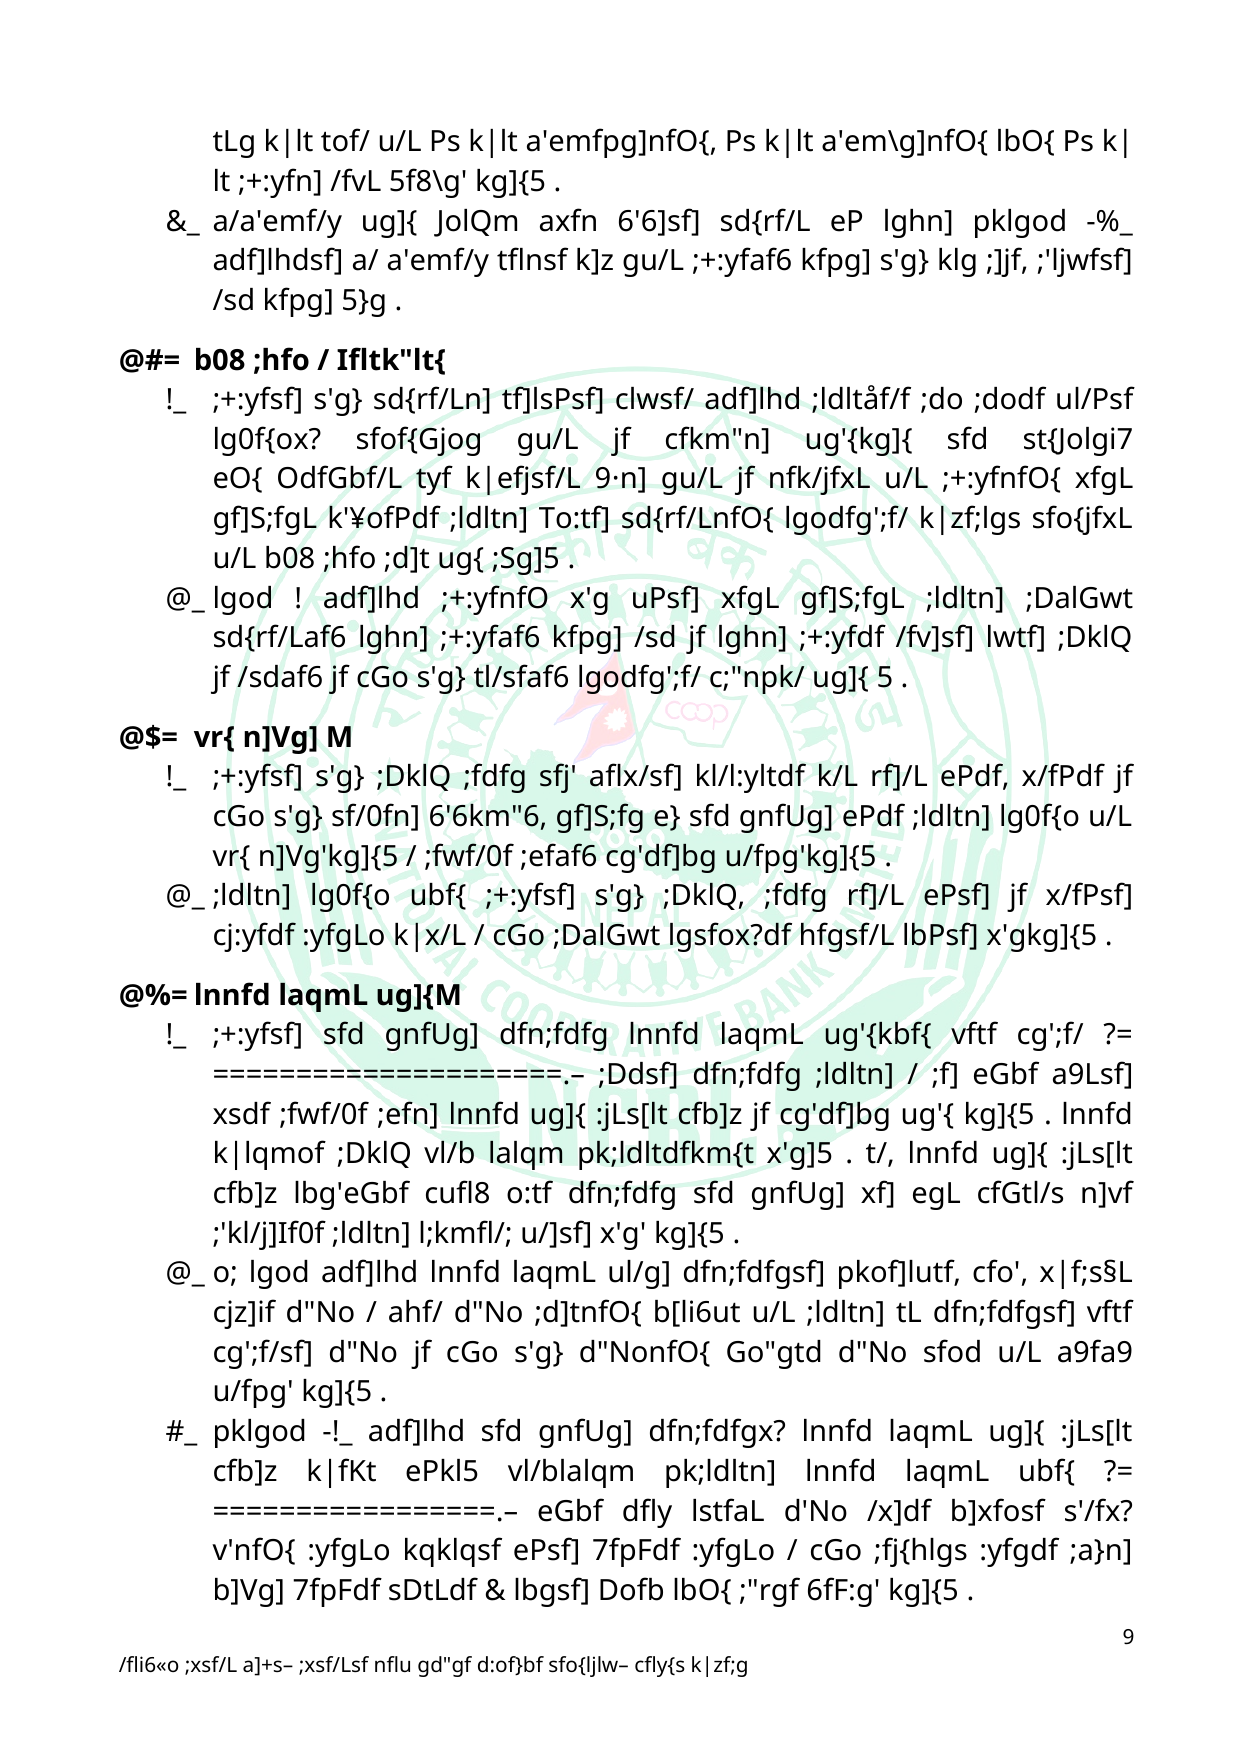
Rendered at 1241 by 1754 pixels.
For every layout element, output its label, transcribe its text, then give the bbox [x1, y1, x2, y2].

text @%= lnnfd laqmL ug]{M [118, 974, 1134, 1013]
text @$= vr{ n]Vg] M [118, 716, 1134, 756]
text @_ o; lgod adf]lhd lnnfd laqmL ul/g] dfn;fdfgsf] pkof]lutf, cfo', x|f;s§L cjz]if d"No / ahf/ d"No ;d]tnfO{ b[li6ut u/L ;ldltn] tL dfn;fdfgsf] vftf cg';f/sf] d"No jf cGo s'g} d"NonfO{ Go"gtd d"No sfod u/L a9fa9 u/fpg' kg]{5 . [165, 1252, 1134, 1410]
text &_ a/a'emf/y ug]{ JolQm axfn 6'6]sf] sd{rf/L eP lghn] pklgod -%_ adf]lhdsf] a/ a'emf/y tflnsf k]z gu/L ;+:yfaf6 kfpg] s'g} klg ;]jf, ;'ljwfsf] /sd kfpg] 5}g . [165, 200, 1134, 319]
text #_ pklgod -!_ adf]lhd sfd gnfUg] dfn;fdfgx? lnnfd laqmL ug]{ :jLs[lt cfb]z k|fKt ePkl5 vl/blalqm pk;ldltn] lnnfd laqmL ubf{ ?= =================.– eGbf dfly lstfaL d'No /x]df b]xfosf s'/fx? v'nfO{ :yfgLo kqklqsf ePsf] 7fpFdf :yfgLo / cGo ;fj{hlgs :yfgdf ;a}n] b]Vg] 7fpFdf sDtLdf & lbgsf] Dofb lbO{ ;"rgf 6fF:g' kg]{5 . [165, 1410, 1134, 1609]
text !_ ;+:yfsf] s'g} sd{rf/Ln] tf]lsPsf] clwsf/ adf]lhd ;ldltåf/f ;do ;dodf ul/Psf lg0f{ox? sfof{Gjog gu/L jf cfkm"n] ug'{kg]{ sfd st{Jolgi7 eO{ OdfGbf/L tyf k|efjsf/L 9·n] gu/L jf nfk/jfxL u/L ;+:yfnfO{ xfgL gf]S;fgL k'¥ofPdf ;ldltn] To:tf] sd{rf/LnfO{ lgodfg';f/ k|zf;lgs sfo{jfxL u/L b08 ;hfo ;d]t ug{ ;Sg]5 . [165, 378, 1134, 577]
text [165, 120, 1134, 200]
text !_ ;+:yfsf] s'g} ;DklQ ;fdfg sfj' aflx/sf] kl/l:yltdf k/L rf]/L ePdf, x/fPdf jf cGo s'g} sf/0fn] 6'6km"6, gf]S;fg e} sfd gnfUg] ePdf ;ldltn] lg0f{o u/L vr{ n]Vg'kg]{5 / ;fwf/0f ;efaf6 cg'df]bg u/fpg'kg]{5 . [165, 756, 1134, 874]
text @#= b08 ;hfo / Ifltk"lt{ [118, 339, 1134, 378]
text !_ ;+:yfsf] sfd gnfUg] dfn;fdfg lnnfd laqmL ug'{kbf{ vftf cg';f/ ?= =====================.– ;Ddsf] dfn;fdfg ;ldltn] / ;f] eGbf a9Lsf] xsdf ;fwf/0f ;efn] lnnfd ug]{ :jLs[lt cfb]z jf cg'df]bg ug'{ kg]{5 . lnnfd k|lqmof ;DklQ vl/b lalqm pk;ldltdfkm{t x'g]5 . t/, lnnfd ug]{ :jLs[lt cfb]z lbg'eGbf cufl8 o:tf dfn;fdfg sfd gnfUg] xf] egL cfGtl/s n]vf ;'kl/j]If0f ;ldltn] l;kmfl/; u/]sf] x'g' kg]{5 . [165, 1013, 1134, 1252]
text @_ lgod ! adf]lhd ;+:yfnfO x'g uPsf] xfgL gf]S;fgL ;ldltn] ;DalGwt sd{rf/Laf6 lghn] ;+:yfaf6 kfpg] /sd jf lghn] ;+:yfdf /fv]sf] lwtf] ;DklQ jf /sdaf6 jf cGo s'g} tl/sfaf6 lgodfg';f/ c;"npk/ ug]{ 5 . [165, 577, 1134, 696]
text @_ ;ldltn] lg0f{o ubf{ ;+:yfsf] s'g} ;DklQ, ;fdfg rf]/L ePsf] jf x/fPsf] cj:yfdf :yfgLo k|x/L / cGo ;DalGwt lgsfox?df hfgsf/L lbPsf] x'gkg]{5 . [165, 874, 1134, 954]
